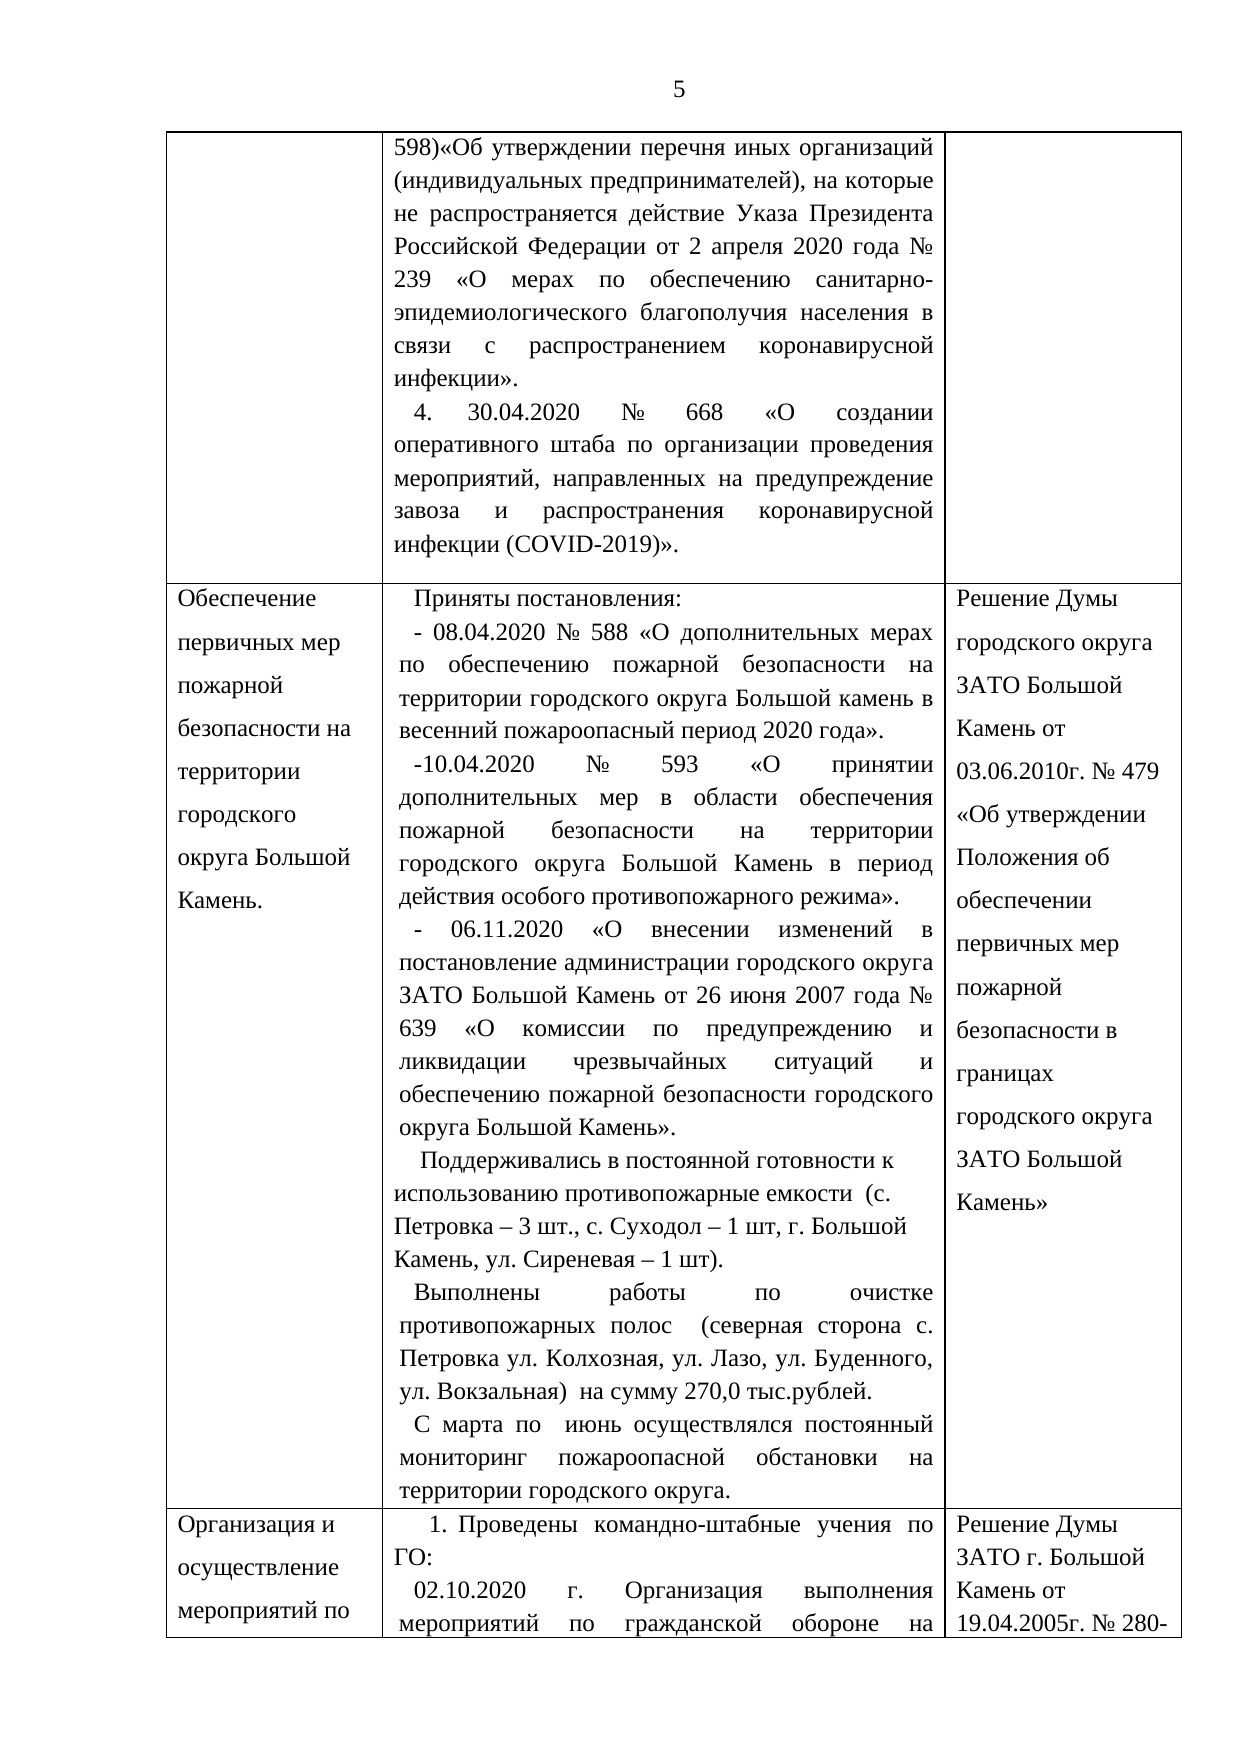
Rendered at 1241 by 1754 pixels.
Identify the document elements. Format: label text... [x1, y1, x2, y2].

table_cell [946, 133, 1181, 582]
table_cell Обеспечение первичных мер пожарной безопасности на территории городского округа Большой Камень. [167, 584, 382, 1508]
table_cell Приняты постановления: - 08.04.2020 № 588 «О дополнительных мерах по обеспечению пожарной безопасности на территории городского округа Большой камень в весенний пожароопасный период 2020 года». -10.04.2020 № 593 «О принятии дополнительных мер в области обеспечения пожарной безопасности на территории городского округа Большой Камень в период действия особого противопожарного режима». - 06.11.2020 «О внесении изменений в постановление администрации городского округа ЗАТО Большой Камень от 26 июня 2007 года № 639 «О комиссии по предупреждению и ликвидации чрезвычайных ситуаций и обеспечению пожарной безопасности городского округа Большой Камень». Поддерживались в постоянной готовности к использованию противопожарные емкости (с. Петровка – 3 шт., с. Суходол – 1 шт, г. Большой Камень, ул. Сиреневая – 1 шт). Выполнены работы по очистке противопожарных полос (северная сторона с. Петровка ул. Колхозная, ул. Лазо, ул. Буденного, ул. Вокзальная) на сумму 270,0 тыс.рублей. С марта по июнь осуществлялся постоянный мониторинг пожароопасной обстановки на территории городского округа. [383, 584, 944, 1508]
table_cell Решение Думы городского округа ЗАТО Большой Камень от 03.06.2010г. № 479 «Об утверждении Положения об обеспечении первичных мер пожарной безопасности в границах городского округа ЗАТО Большой Камень» [946, 584, 1181, 1508]
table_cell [167, 133, 382, 582]
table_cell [383, 1509, 944, 1637]
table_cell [946, 1509, 1181, 1637]
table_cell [383, 133, 944, 582]
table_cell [167, 1509, 382, 1637]
